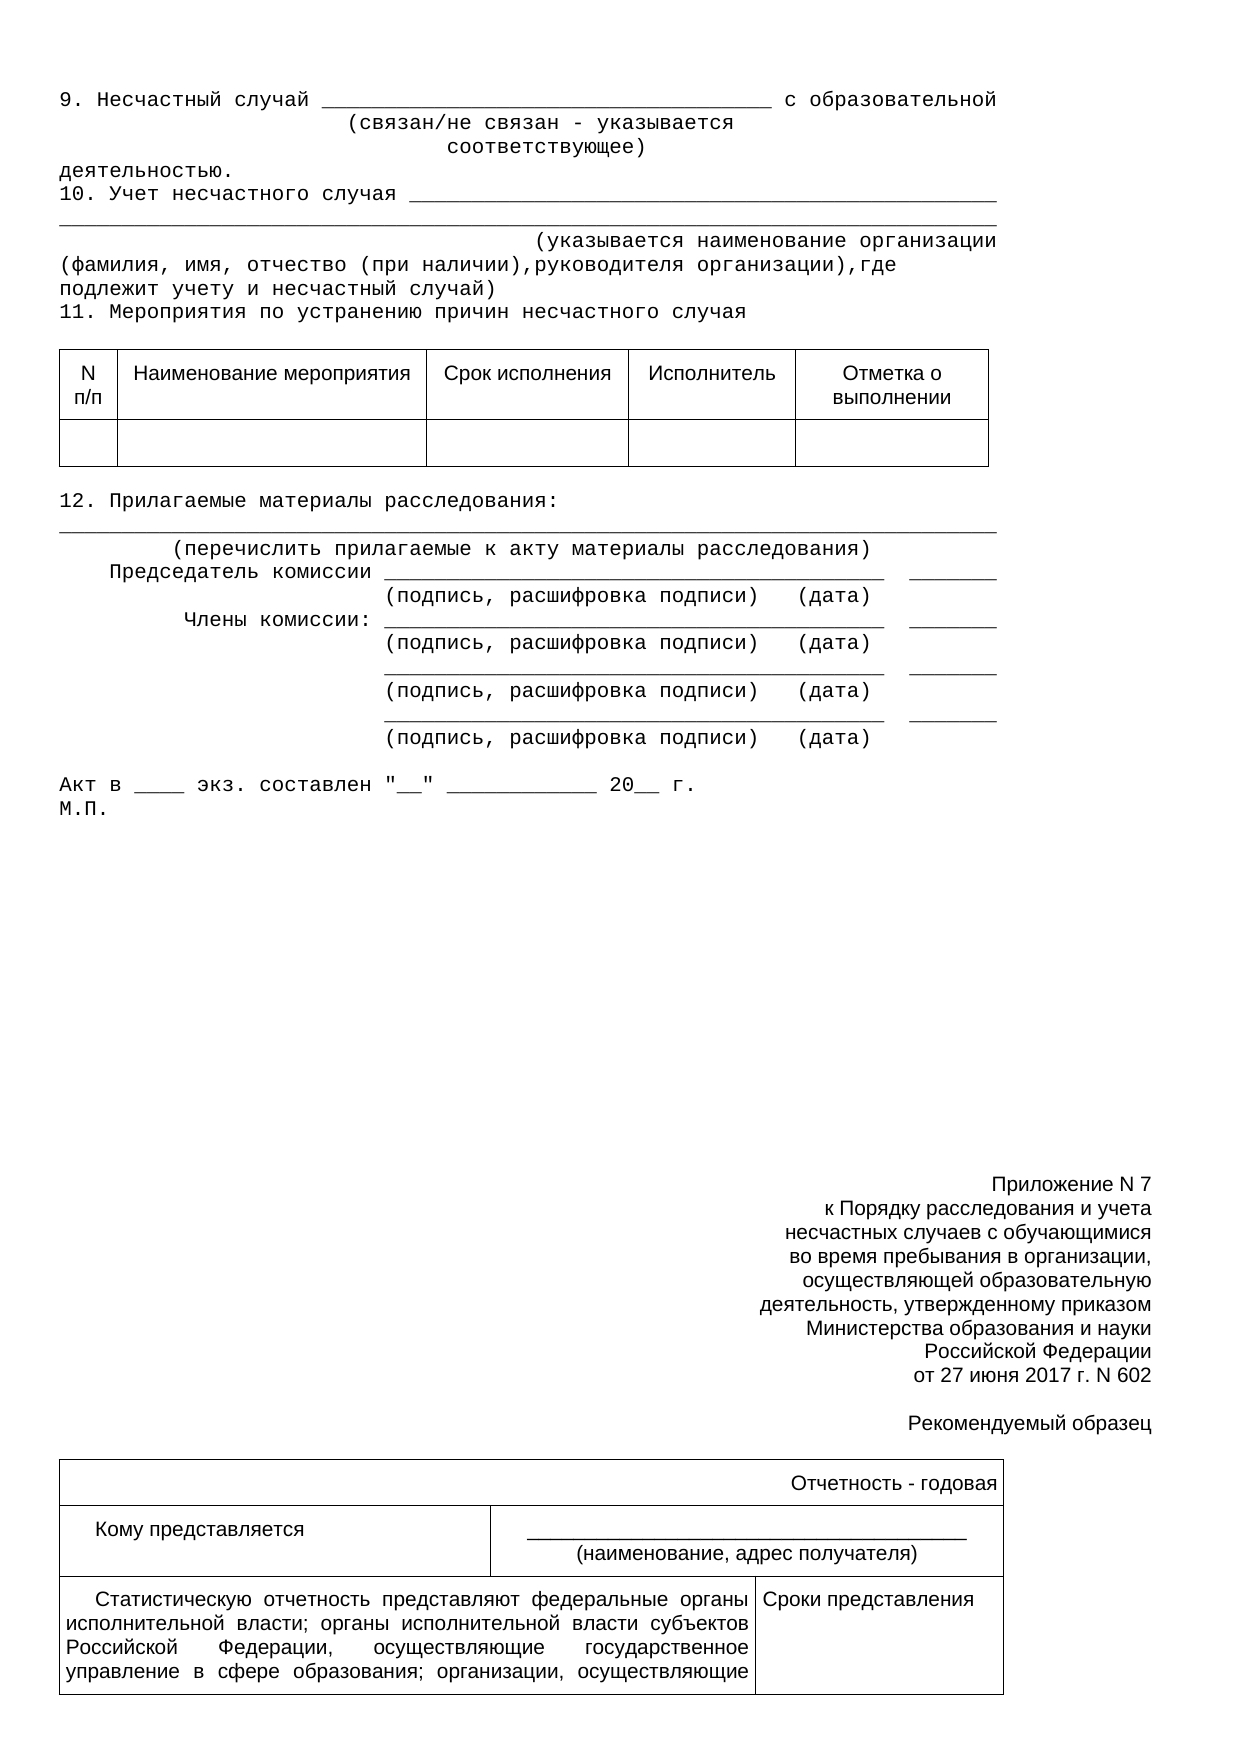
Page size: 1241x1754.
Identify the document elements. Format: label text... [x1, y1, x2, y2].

text деятельность, утвержденному приказом [59, 1291, 1152, 1315]
table_header Отметка о выполнении [796, 350, 988, 419]
text (связан/не связан - указывается [59, 112, 1152, 136]
text (подпись, расшифровка подписи) (дата) [59, 632, 1152, 656]
text Российской Федерации [59, 1339, 1152, 1363]
text М.П. [59, 798, 1152, 822]
table_header Отчетность - годовая [60, 1460, 1003, 1505]
text Члены комиссии: ________________________________________ _______ [59, 609, 1152, 632]
text ________________________________________ _______ [59, 656, 1152, 680]
table_header Срок исполнения [427, 350, 628, 419]
text несчастных случаев с обучающимися [59, 1219, 1152, 1243]
table_cell [629, 420, 795, 466]
text Акт в ____ экз. составлен "__" ____________ 20__ г. [59, 774, 1152, 798]
table_cell [60, 420, 117, 466]
text Министерства образования и науки [59, 1315, 1152, 1339]
table_cell Кому представляется [60, 1506, 490, 1576]
text 10. Учет несчастного случая _______________________________________________ [59, 183, 1152, 207]
text (перечислить прилагаемые к акту материалы расследования) [59, 538, 1152, 561]
table_cell [796, 420, 988, 466]
text соответствующее) [59, 136, 1152, 159]
text от 27 июня 2017 г. N 602 [59, 1363, 1152, 1387]
text Рекомендуемый образец [59, 1411, 1152, 1435]
table_header Исполнитель [629, 350, 795, 419]
table_cell [118, 420, 426, 466]
text 12. Прилагаемые материалы расследования: [59, 491, 1152, 514]
text ___________________________________________________________________________ [59, 514, 1152, 538]
text ___________________________________________________________________________ [59, 207, 1152, 231]
text (подпись, расшифровка подписи) (дата) [59, 680, 1152, 703]
text (подпись, расшифровка подписи) (дата) [59, 585, 1152, 609]
table_cell Сроки представления [756, 1577, 1003, 1694]
text (указывается наименование организации [59, 231, 1152, 254]
table_header Наименование мероприятия [118, 350, 426, 419]
text деятельностью. [59, 159, 1152, 183]
text во время пребывания в организации, [59, 1243, 1152, 1267]
text к Порядку расследования и учета [59, 1196, 1152, 1219]
text 11. Мероприятия по устранению причин несчастного случая [59, 301, 1152, 325]
text Приложение N 7 [59, 1172, 1152, 1196]
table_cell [60, 1577, 755, 1694]
text ________________________________________ _______ [59, 703, 1152, 727]
text 9. Несчастный случай ____________________________________ с образовательной [59, 89, 1152, 112]
text осуществляющей образовательную [59, 1267, 1152, 1291]
text Председатель комиссии ________________________________________ _______ [59, 561, 1152, 585]
table_header N п/п [60, 350, 117, 419]
table_cell ______________________________________ (наименование, адрес получателя) [491, 1506, 1003, 1576]
text (фамилия, имя, отчество (при наличии),руководителя организации),где подлежит учету и несчастный случай) [59, 254, 1152, 301]
table_cell [427, 420, 628, 466]
text (подпись, расшифровка подписи) (дата) [59, 727, 1152, 751]
